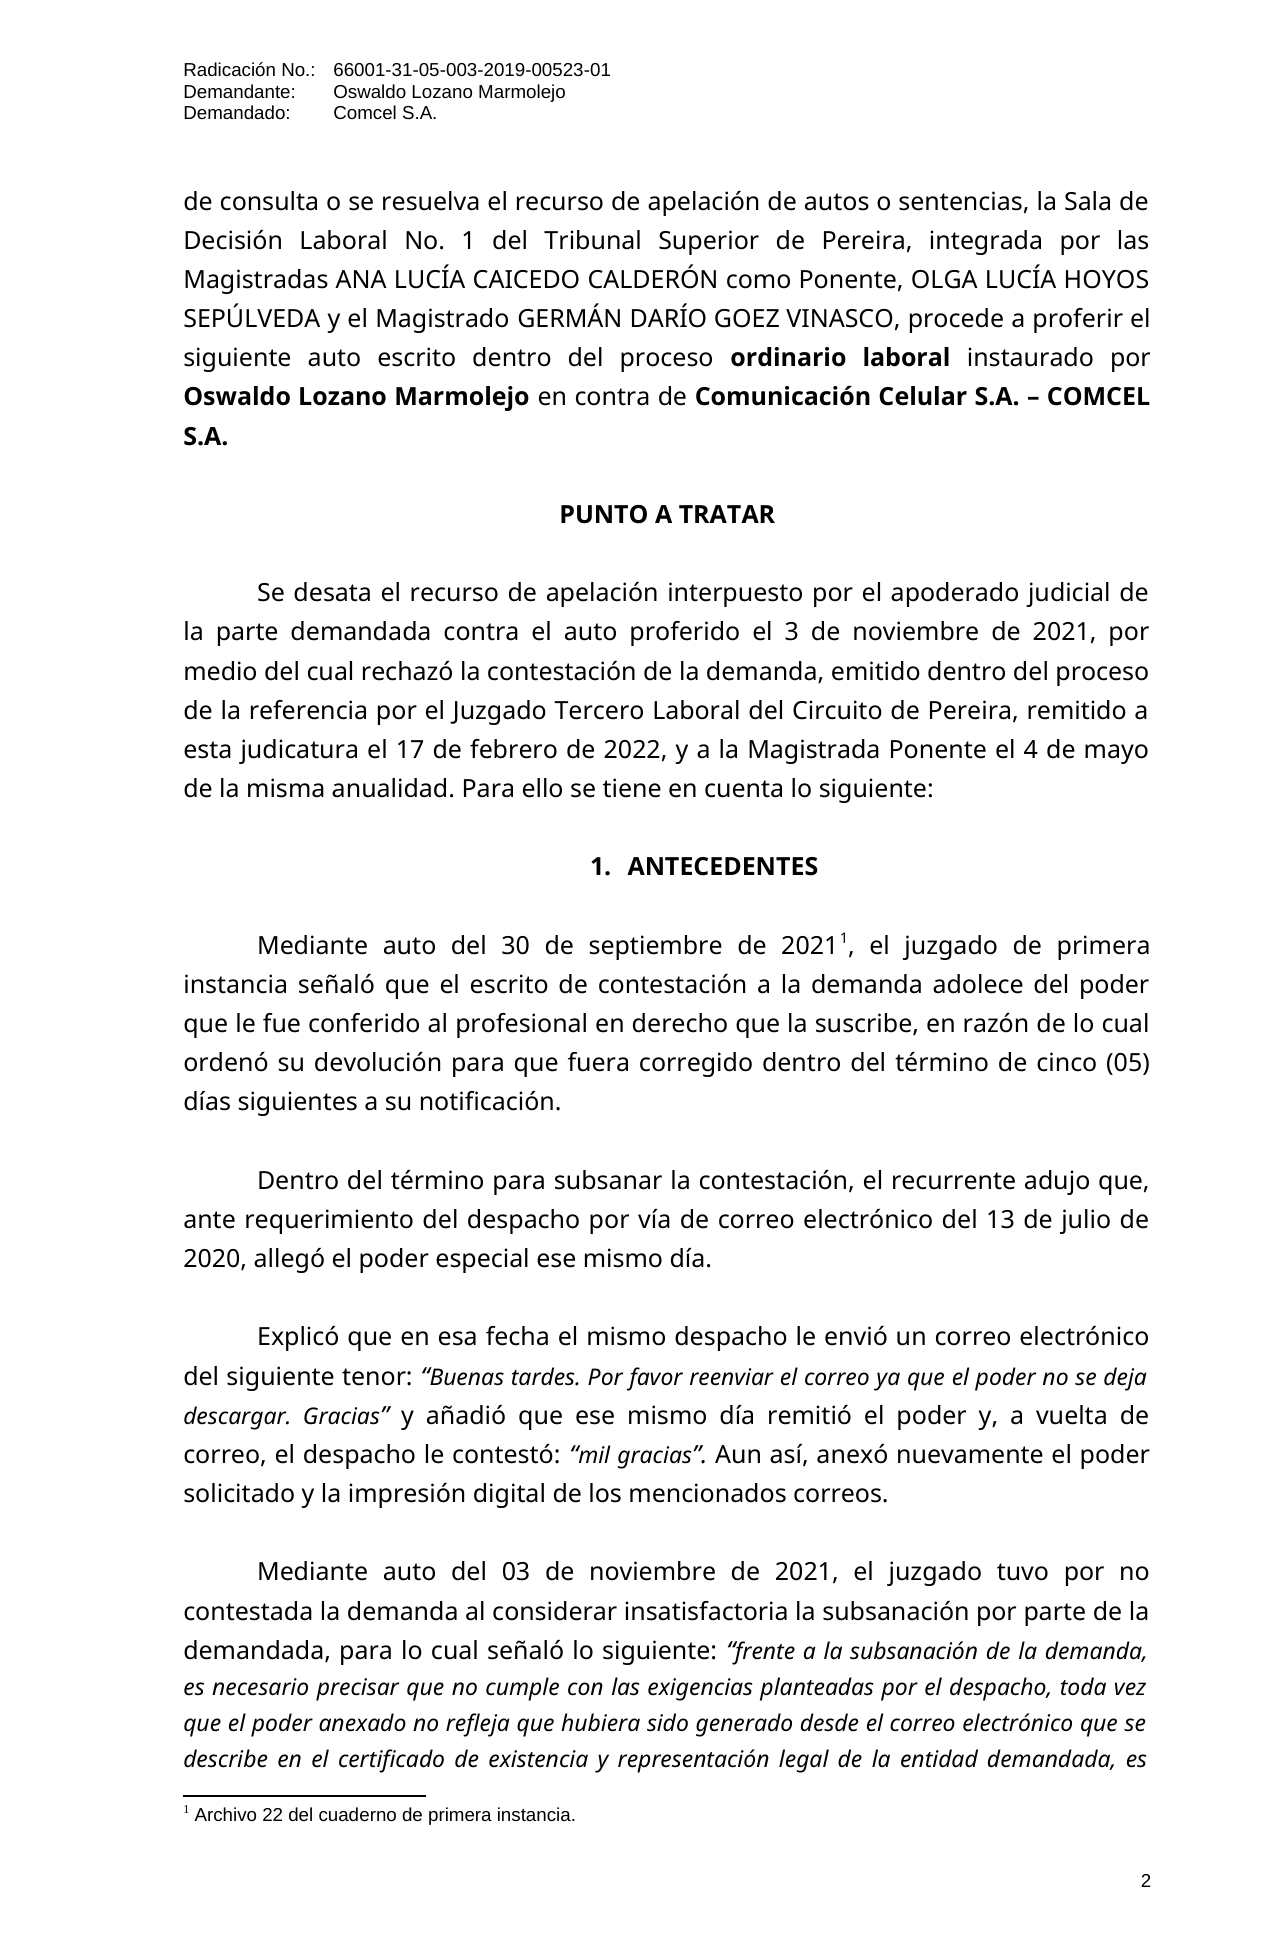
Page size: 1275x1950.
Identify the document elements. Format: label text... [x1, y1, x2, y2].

text Dentro del término para subsanar la contestación, el recurrente adujo que, ante requerimiento del despacho por vía de correo electrónico del 13 de julio de 2020, allegó el poder especial ese mismo día. [183, 1162, 1151, 1275]
text Explicó que en esa fecha el mismo despacho le envió un correo electrónico del siguiente tenor: “Buenas tardes. Por favor reenviar el correo ya que el poder no se deja descargar. Gracias” y añadió que ese mismo día remitió el poder y, a vuelta de correo, el despacho le contestó: “mil gracias”. Aun así, anexó nuevamente el poder solicitado y la impresión digital de los mencionados correos. [183, 1319, 1151, 1510]
text PUNTO A TRATAR [183, 496, 1151, 531]
text Se desata el recurso de apelación interpuesto por el apoderado judicial de la parte demandada contra el auto proferido el 3 de noviembre de 2021, por medio del cual rechazó la contestación de la demanda, emitido dentro del proceso de la referencia por el Juzgado Tercero Laboral del Circuito de Pereira, remitido a esta judicatura el 17 de febrero de 2022, y a la Magistrada Ponente el 4 de mayo de la misma anualidad. Para ello se tiene en cuenta lo siguiente: [183, 575, 1151, 805]
list ANTECEDENTES [257, 849, 1151, 883]
text Mediante auto del 30 de septiembre de 2021, el juzgado de primera instancia señaló que el escrito de contestación a la demanda adolece del poder que le fue conferido al profesional en derecho que la suscribe, en razón de lo cual ordenó su devolución para que fuera corregido dentro del término de cinco (05) días siguientes a su notificación. [183, 927, 1151, 1118]
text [183, 183, 1151, 452]
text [183, 1554, 1151, 1774]
